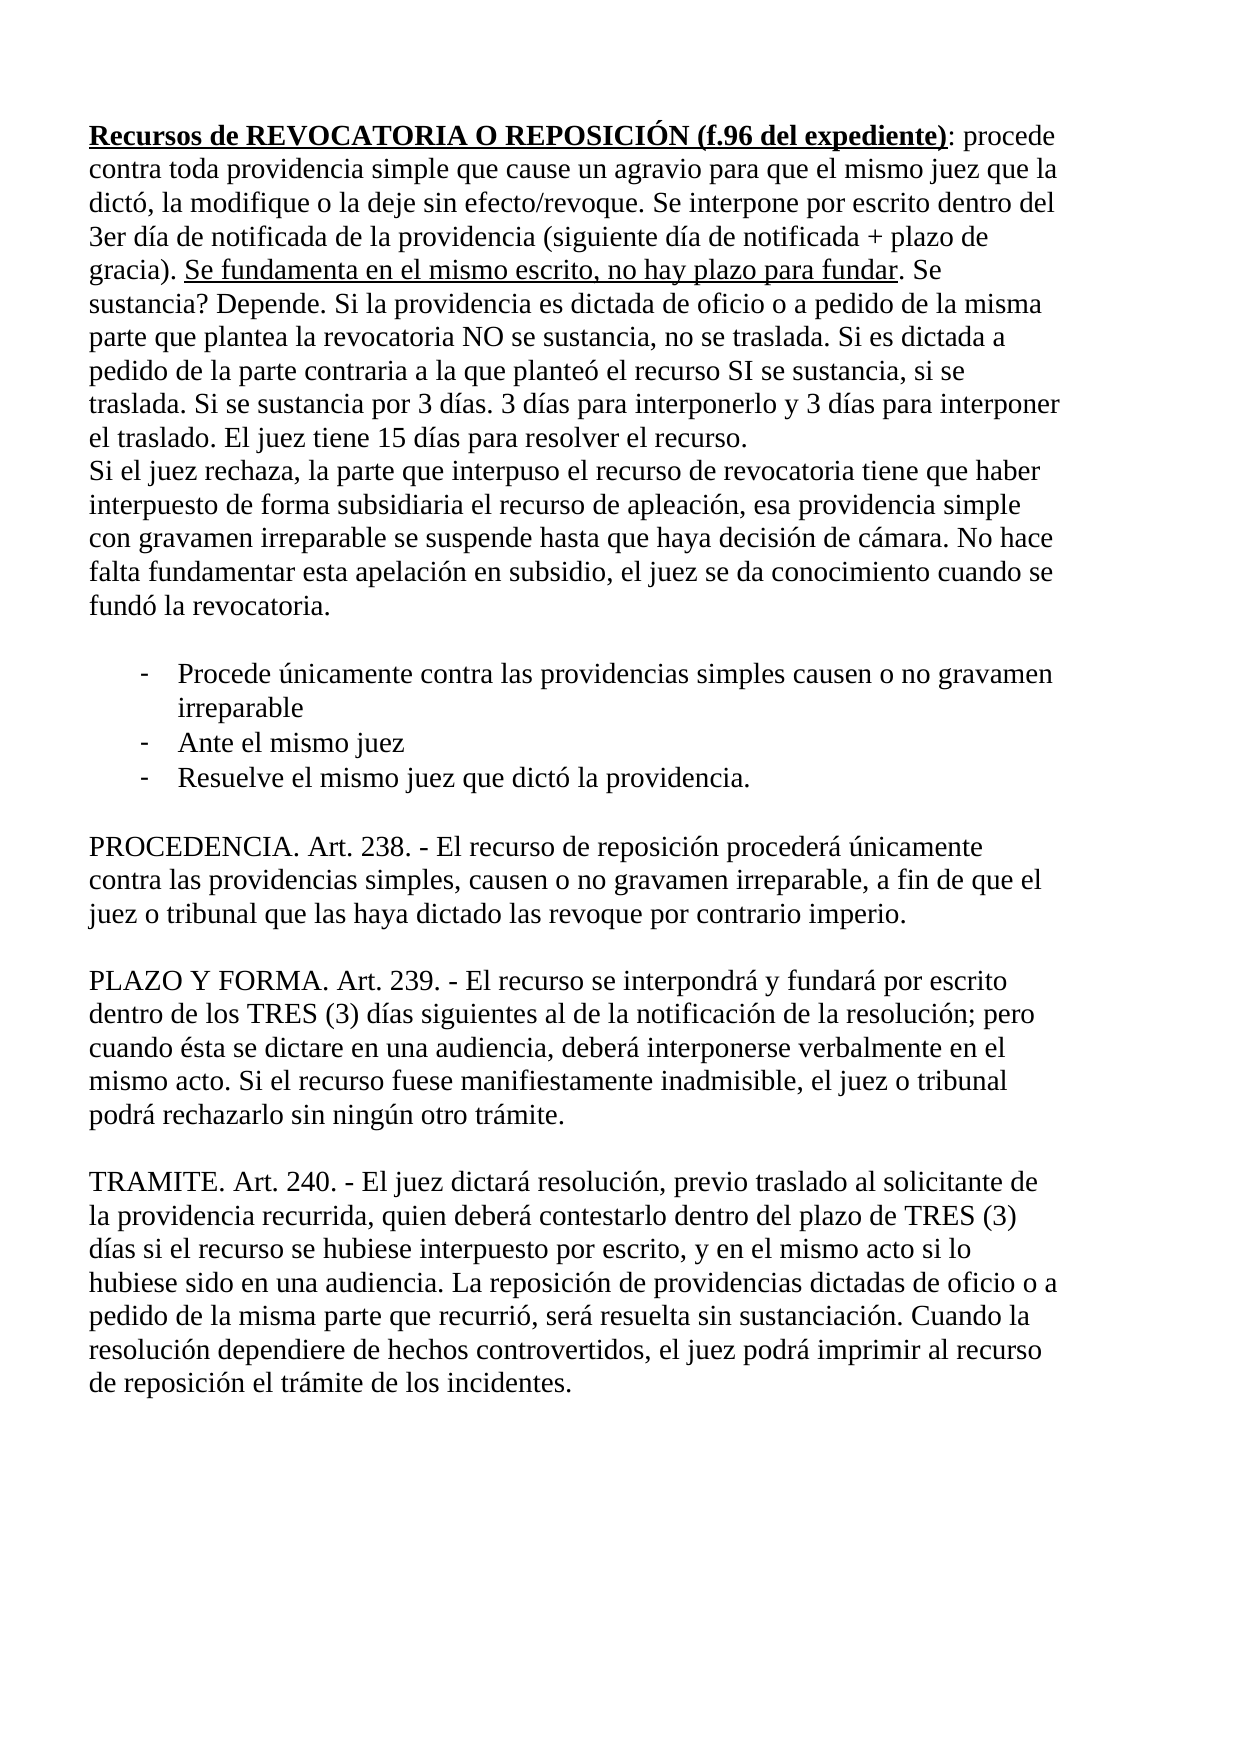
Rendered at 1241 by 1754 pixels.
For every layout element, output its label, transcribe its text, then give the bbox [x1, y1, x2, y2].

list Resuelve el mismo juez que dictó la providencia. [140, 759, 1063, 795]
text Recursos de REVOCATORIA O REPOSICIÓN (f.96 del expediente): procede contra toda providencia simple que cause un agravio para que el mismo juez que la dictó, la modifique o la deje sin efecto/revoque. Se interpone por escrito dentro del 3er día de notificada de la providencia (siguiente día de notificada + plazo de gracia). Se fundamenta en el mismo escrito, no hay plazo para fundar. Se sustancia? Depende. Si la providencia es dictada de oficio o a pedido de la misma parte que plantea la revocatoria NO se sustancia, no se traslada. Si es dictada a pedido de la parte contraria a la que planteó el recurso SI se sustancia, si se traslada. Si se sustancia por 3 días. 3 días para interponerlo y 3 días para interponer el traslado. El juez tiene 15 días para resolver el recurso. [89, 118, 1063, 453]
text TRAMITE. Art. 240. - El juez dictará resolución, previo traslado al solicitante de la providencia recurrida, quien deberá contestarlo dentro del plazo de TRES (3) días si el recurso se hubiese interpuesto por escrito, y en el mismo acto si lo hubiese sido en una audiencia. La reposición de providencias dictadas de oficio o a pedido de la misma parte que recurrió, será resuelta sin sustanciación. Cuando la resolución dependiere de hechos controvertidos, el juez podrá imprimir al recurso de reposición el trámite de los incidentes. [89, 1164, 1063, 1399]
text PROCEDENCIA. Art. 238. - El recurso de reposición procederá únicamente contra las providencias simples, causen o no gravamen irreparable, a fin de que el juez o tribunal que las haya dictado las revoque por contrario imperio. [89, 829, 1063, 929]
list Ante el mismo juez [140, 724, 1063, 759]
text Si el juez rechaza, la parte que interpuso el recurso de revocatoria tiene que haber interpuesto de forma subsidiaria el recurso de apleación, esa providencia simple con gravamen irreparable se suspende hasta que haya decisión de cámara. No hace falta fundamentar esta apelación en subsidio, el juez se da conocimiento cuando se fundó la revocatoria. [89, 453, 1063, 621]
list Procede únicamente contra las providencias simples causen o no gravamen irreparable [140, 655, 1063, 724]
text PLAZO Y FORMA. Art. 239. - El recurso se interpondrá y fundará por escrito dentro de los TRES (3) días siguientes al de la notificación de la resolución; pero cuando ésta se dictare en una audiencia, deberá interponerse verbalmente en el mismo acto. Si el recurso fuese manifiestamente inadmisible, el juez o tribunal podrá rechazarlo sin ningún otro trámite. [89, 963, 1063, 1131]
